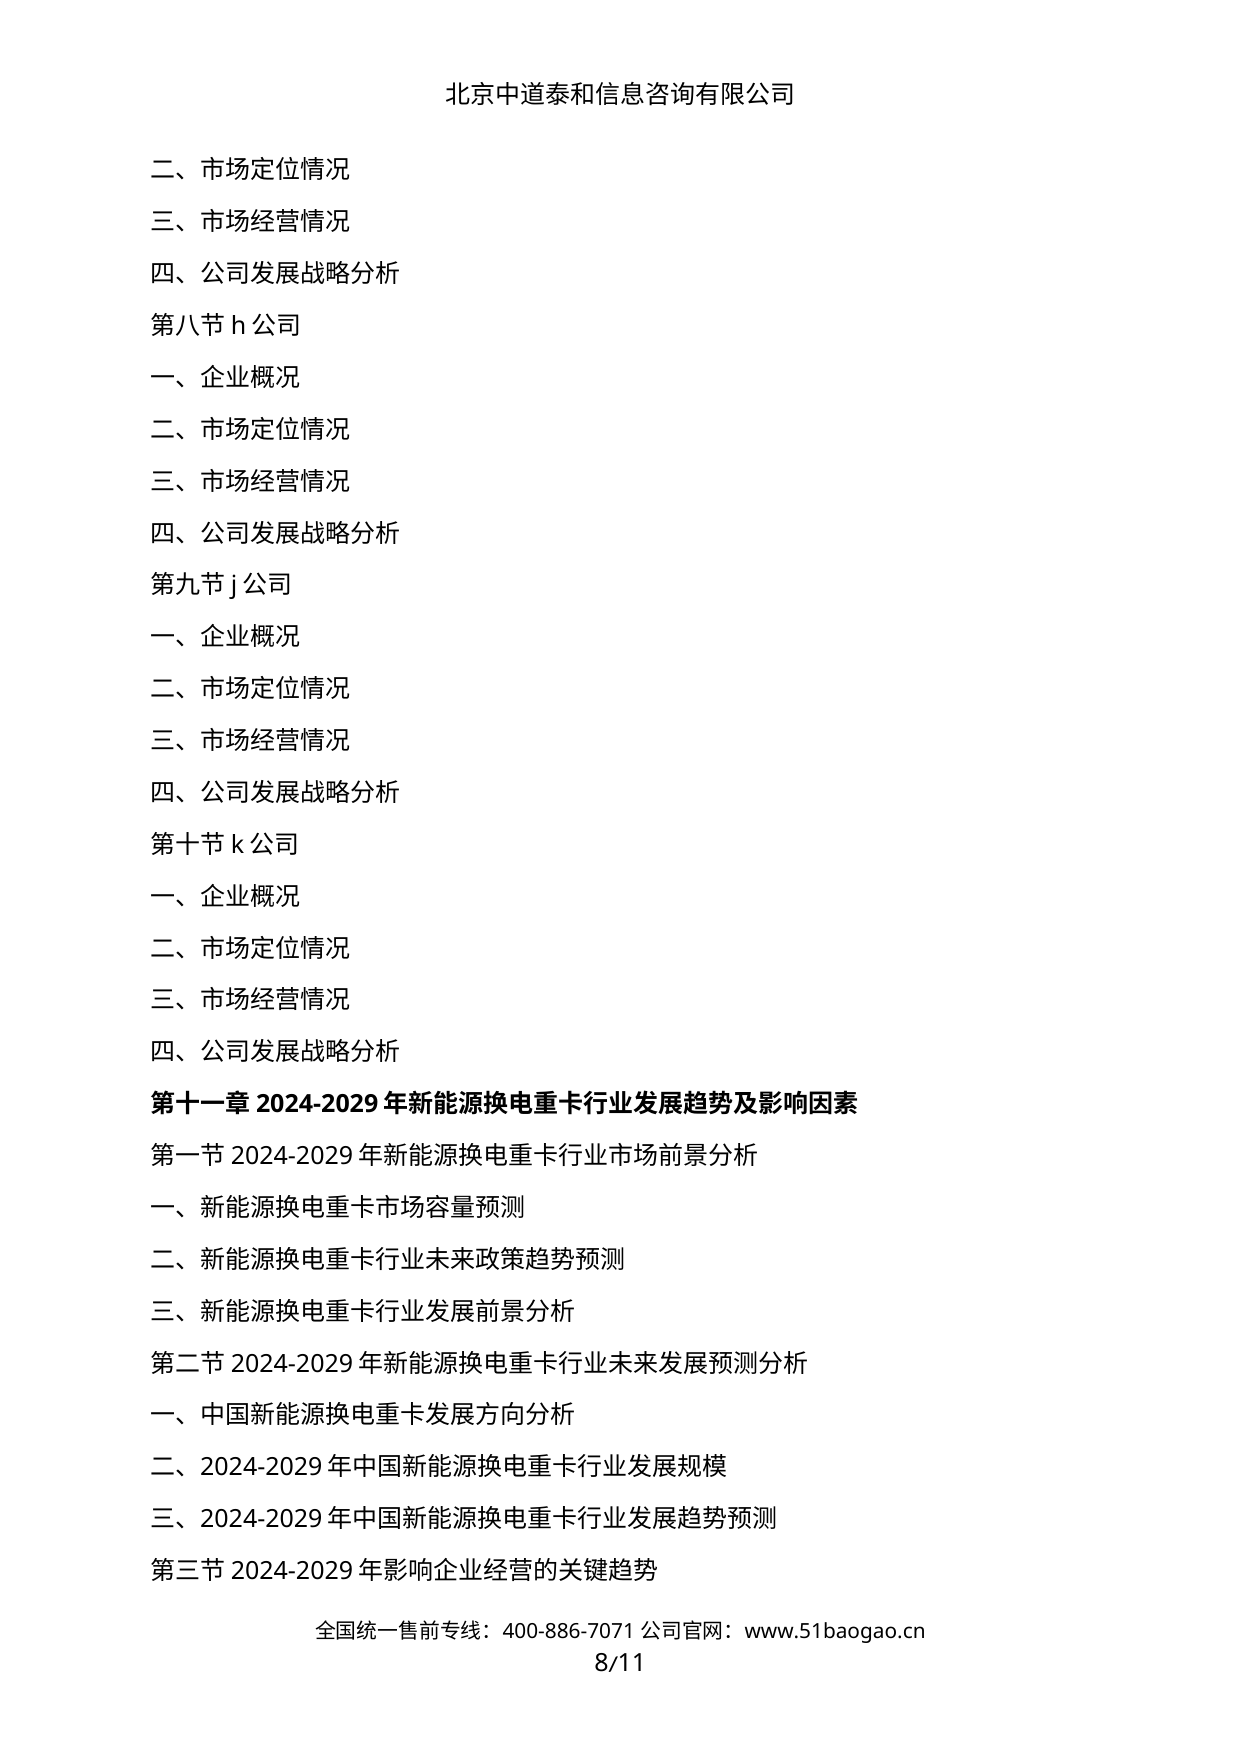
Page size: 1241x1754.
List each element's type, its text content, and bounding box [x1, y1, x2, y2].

text 第九节 j公司 [150, 565, 1090, 601]
text 二、市场定位情况 [150, 150, 1090, 186]
text 三、市场经营情况 [150, 461, 1090, 497]
text 三、市场经营情况 [150, 980, 1090, 1016]
text 三、新能源换电重卡行业发展前景分析 [150, 1291, 1090, 1327]
text 第八节 h公司 [150, 306, 1090, 342]
text 三、2024-2029年中国新能源换电重卡行业发展趋势预测 [150, 1499, 1090, 1535]
text 二、2024-2029年中国新能源换电重卡行业发展规模 [150, 1447, 1090, 1483]
text 第二节 2024-2029年新能源换电重卡行业未来发展预测分析 [150, 1343, 1090, 1379]
text 二、市场定位情况 [150, 409, 1090, 446]
text 第十节 k公司 [150, 824, 1090, 861]
text 三、市场经营情况 [150, 202, 1090, 238]
text 一、中国新能源换电重卡发展方向分析 [150, 1395, 1090, 1431]
text 第十一章 2024-2029年新能源换电重卡行业发展趋势及影响因素 [150, 1084, 1090, 1120]
text 二、市场定位情况 [150, 928, 1090, 964]
text 四、公司发展战略分析 [150, 513, 1090, 549]
text 一、企业概况 [150, 357, 1090, 394]
text 四、公司发展战略分析 [150, 772, 1090, 809]
text 四、公司发展战略分析 [150, 1032, 1090, 1068]
text 第一节 2024-2029年新能源换电重卡行业市场前景分析 [150, 1136, 1090, 1172]
text 二、新能源换电重卡行业未来政策趋势预测 [150, 1239, 1090, 1276]
text 三、市场经营情况 [150, 721, 1090, 757]
text 一、企业概况 [150, 617, 1090, 653]
text 一、新能源换电重卡市场容量预测 [150, 1187, 1090, 1224]
text 四、公司发展战略分析 [150, 254, 1090, 290]
text 二、市场定位情况 [150, 669, 1090, 705]
text 一、企业概况 [150, 876, 1090, 912]
text 第三节 2024-2029年影响企业经营的关键趋势 [150, 1551, 1090, 1587]
